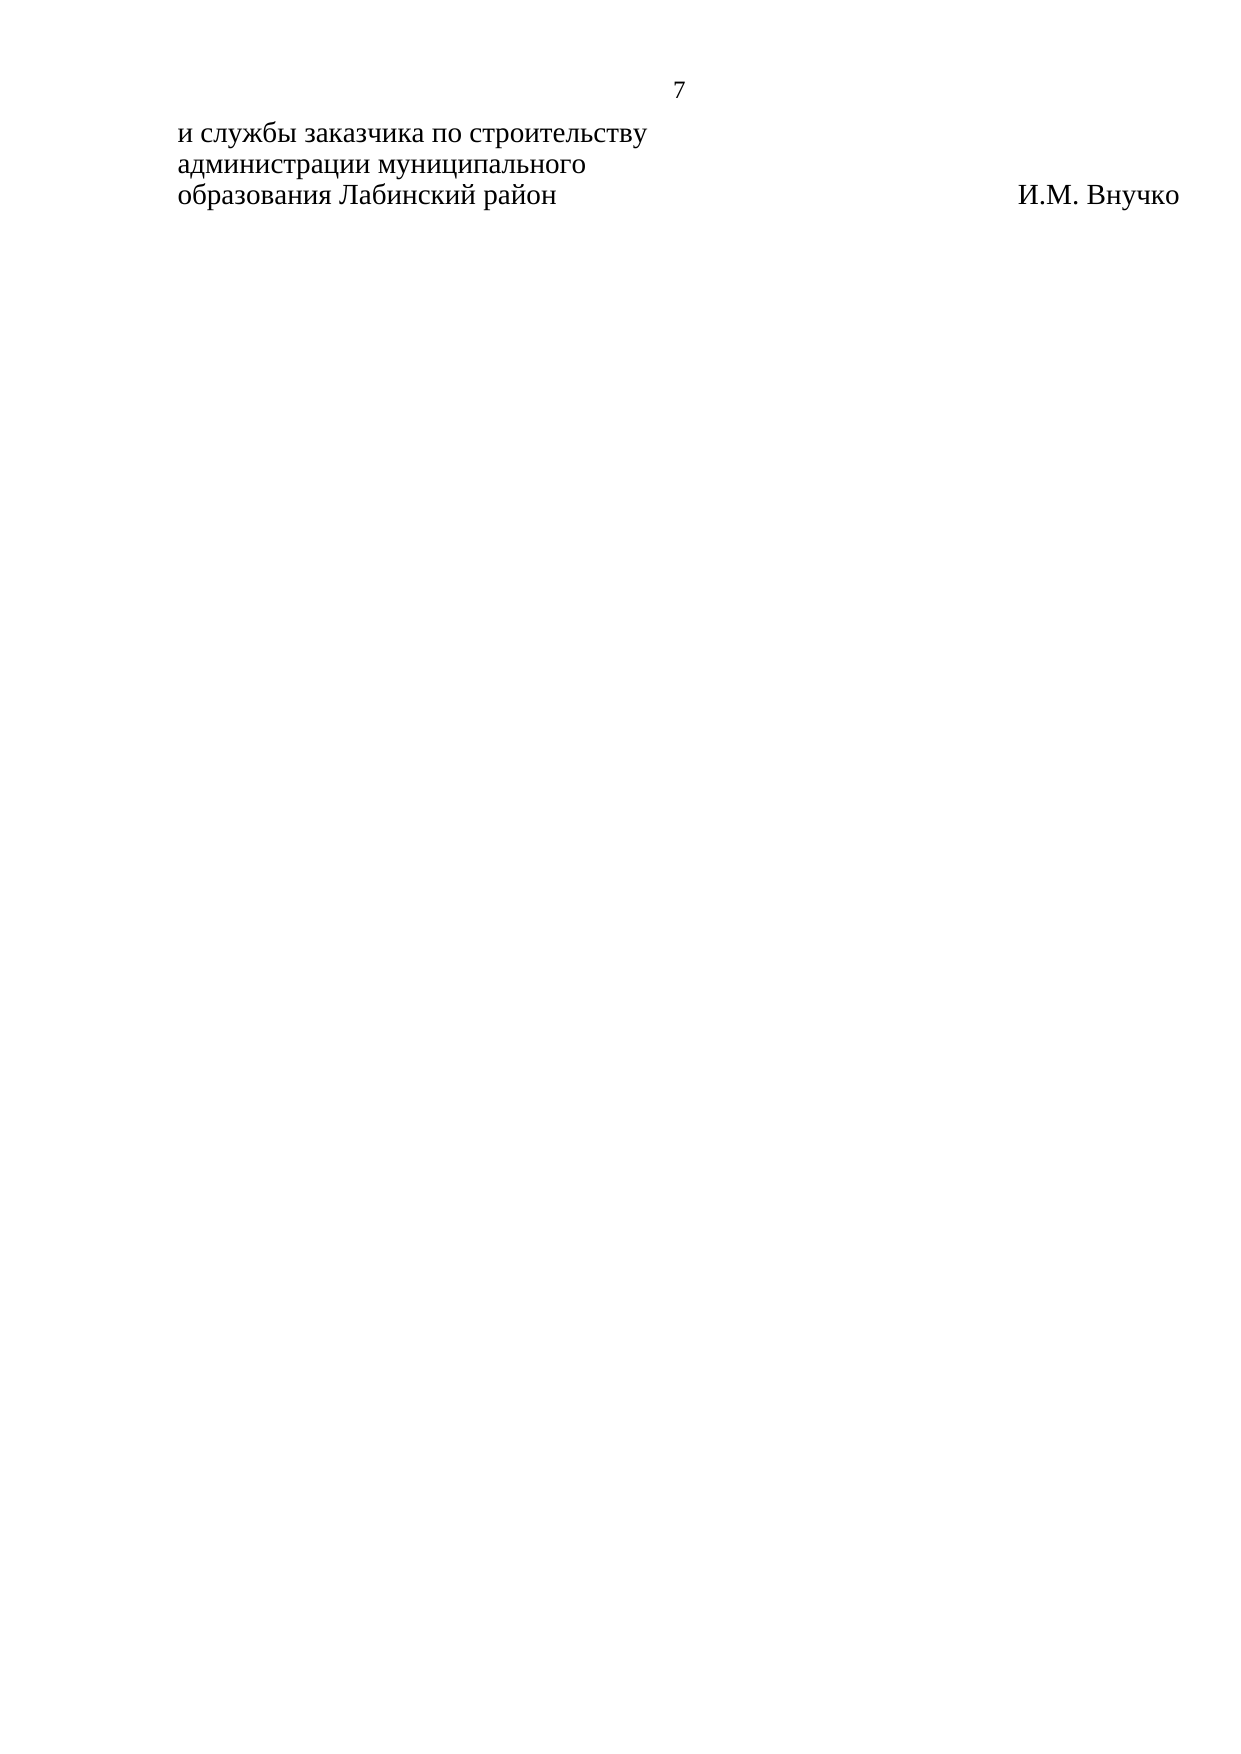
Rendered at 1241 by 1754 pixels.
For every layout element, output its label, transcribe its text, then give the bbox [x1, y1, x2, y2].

text и службы заказчика по строительству [177, 118, 1181, 149]
text администрации муниципального [177, 149, 1181, 180]
text образования Лабинский район И.М. Внучко [177, 180, 1181, 211]
